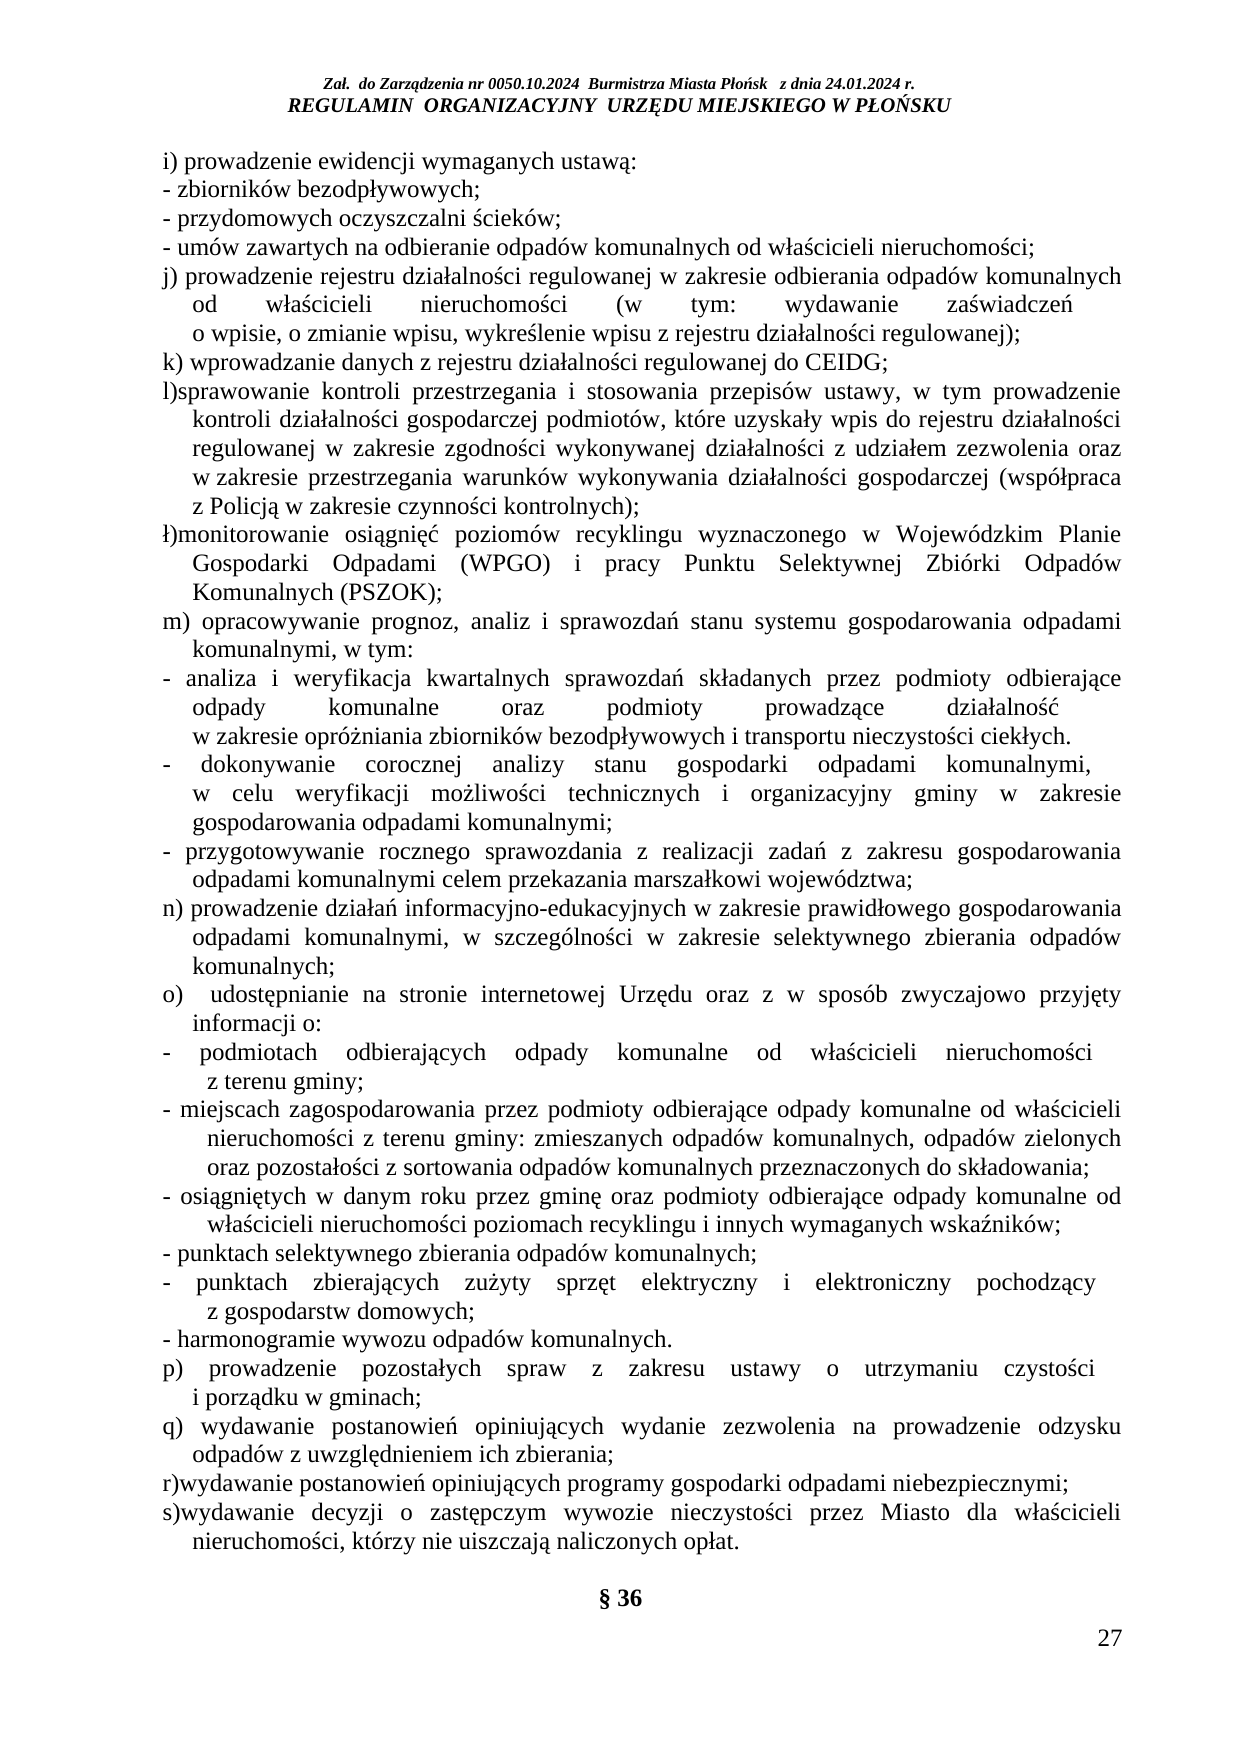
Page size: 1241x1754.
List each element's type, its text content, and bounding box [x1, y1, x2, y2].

text q) wydawanie postanowień opiniujących wydanie zezwolenia na prowadzenie odzysku odpadów z uwzględnieniem ich zbierania; [162, 1411, 1122, 1468]
text - umów zawartych na odbieranie odpadów komunalnych od właścicieli nieruchomości; [162, 232, 1122, 261]
text - osiągniętych w danym roku przez gminę oraz podmioty odbierające odpady komunalne od właścicieli nieruchomości poziomach recyklingu i innych wymaganych wskaźników; [162, 1181, 1122, 1238]
text - analiza i weryfikacja kwartalnych sprawozdań składanych przez podmioty odbierające odpady komunalne oraz podmioty prowadzące działalność w zakresie opróżniania zbiorników bezodpływowych i transportu nieczystości ciekłych. [162, 663, 1122, 749]
text - przygotowywanie rocznego sprawozdania z realizacji zadań z zakresu gospodarowania odpadami komunalnymi celem przekazania marszałkowi województwa; [162, 836, 1122, 893]
text - punktach zbierających zużyty sprzęt elektryczny i elektroniczny pochodzący z gospodarstw domowych; [162, 1267, 1122, 1324]
text i) prowadzenie ewidencji wymaganych ustawą: [162, 146, 1122, 174]
text p) prowadzenie pozostałych spraw z zakresu ustawy o utrzymaniu czystości i porządku w gminach; [162, 1353, 1122, 1411]
text - harmonogramie wywozu odpadów komunalnych. [162, 1324, 1122, 1353]
text - przydomowych oczyszczalni ścieków; [162, 203, 1122, 232]
text - miejscach zagospodarowania przez podmioty odbierające odpady komunalne od właścicieli nieruchomości z terenu gminy: zmieszanych odpadów komunalnych, odpadów zielonych oraz pozostałości z sortowania odpadów komunalnych przeznaczonych do składowania; [162, 1094, 1122, 1181]
text o) udostępnianie na stronie internetowej Urzędu oraz z w sposób zwyczajowo przyjęty informacji o: [162, 979, 1122, 1037]
text s)wydawanie decyzji o zastępczym wywozie nieczystości przez Miasto dla właścicieli nieruchomości, którzy nie uiszczają naliczonych opłat. [162, 1497, 1122, 1554]
text - punktach selektywnego zbierania odpadów komunalnych; [162, 1238, 1122, 1267]
text - dokonywanie corocznej analizy stanu gospodarki odpadami komunalnymi, w celu weryfikacji możliwości technicznych i organizacyjny gminy w zakresie gospodarowania odpadami komunalnymi; [162, 749, 1122, 836]
text - podmiotach odbierających odpady komunalne od właścicieli nieruchomości z terenu gminy; [162, 1037, 1122, 1094]
text ł)monitorowanie osiągnięć poziomów recyklingu wyznaczonego w Wojewódzkim Planie Gospodarki Odpadami (WPGO) i pracy Punktu Selektywnej Zbiórki Odpadów Komunalnych (PSZOK); [162, 519, 1122, 606]
text - zbiorników bezodpływowych; [162, 174, 1122, 203]
text n) prowadzenie działań informacyjno-edukacyjnych w zakresie prawidłowego gospodarowania odpadami komunalnymi, w szczególności w zakresie selektywnego zbierania odpadów komunalnych; [162, 893, 1122, 979]
text j) prowadzenie rejestru działalności regulowanej w zakresie odbierania odpadów komunalnych od właścicieli nieruchomości (w tym: wydawanie zaświadczeń o wpisie, o zmianie wpisu, wykreślenie wpisu z rejestru działalności regulowanej); [162, 261, 1122, 347]
text l)sprawowanie kontroli przestrzegania i stosowania przepisów ustawy, w tym prowadzenie kontroli działalności gospodarczej podmiotów, które uzyskały wpis do rejestru działalności regulowanej w zakresie zgodności wykonywanej działalności z udziałem zezwolenia oraz w zakresie przestrzegania warunków wykonywania działalności gospodarczej (współpraca z Policją w zakresie czynności kontrolnych); [162, 376, 1122, 519]
text k) wprowadzanie danych z rejestru działalności regulowanej do CEIDG; [162, 347, 1122, 376]
text m) opracowywanie prognoz, analiz i sprawozdań stanu systemu gospodarowania odpadami komunalnymi, w tym: [162, 606, 1122, 663]
text § 36 [118, 1583, 1122, 1612]
text r)wydawanie postanowień opiniujących programy gospodarki odpadami niebezpiecznymi; [162, 1468, 1122, 1497]
